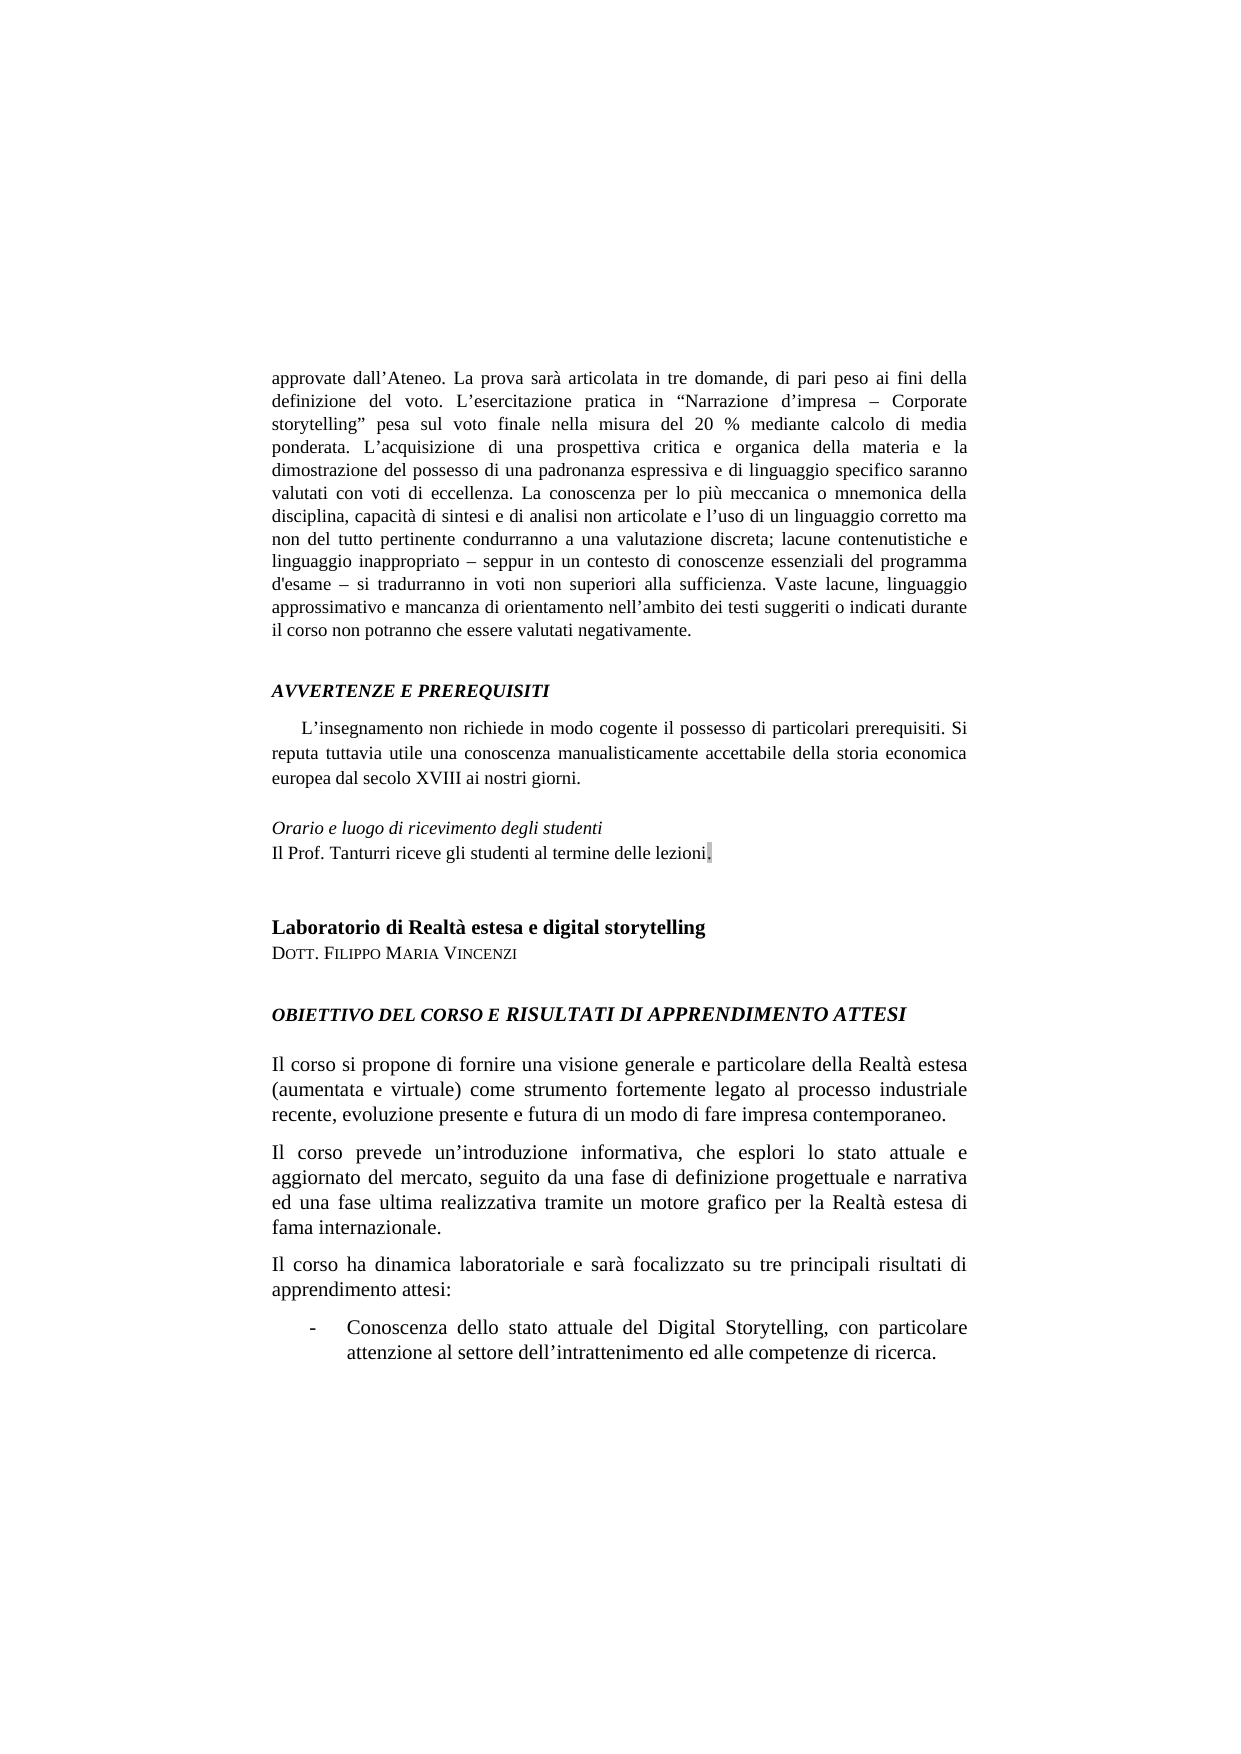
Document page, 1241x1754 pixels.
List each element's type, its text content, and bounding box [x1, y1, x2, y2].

text Il Prof. Tanturri riceve gli studenti al termine delle lezioni. [272, 839, 968, 864]
text Orario e luogo di ricevimento degli studenti [272, 814, 968, 839]
subtitle Dott. Filippo Maria Vincenzi [272, 939, 968, 964]
text OBIETTIVO DEL CORSO E RISULTATI DI APPRENDIMENTO ATTESI [272, 1002, 968, 1027]
text Il corso prevede un’introduzione informativa, che esplori lo stato attuale e aggiornato del mercato, seguito da una fase di definizione progettuale e narrativa ed una fase ultima realizzativa tramite un motore grafico per la Realtà estesa di fama internazionale. [272, 1139, 968, 1239]
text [272, 366, 968, 641]
text Il corso ha dinamica laboratoriale e sarà focalizzato su tre principali risultati di apprendimento attesi: [272, 1252, 968, 1302]
text AVVERTENZE E PREREQUISITI [272, 679, 968, 702]
list Conoscenza dello stato attuale del Digital Storytelling, con particolare attenzione al settore dell’intrattenimento ed alle competenze di ricerca. [309, 1314, 968, 1364]
text Il corso si propone di fornire una visione generale e particolare della Realtà estesa (aumentata e virtuale) come strumento fortemente legato al processo industriale recente, evoluzione presente e futura di un modo di fare impresa contemporaneo. [272, 1052, 968, 1127]
text L’insegnamento non richiede in modo cogente il possesso di particolari prerequisiti. Si reputa tuttavia utile una conoscenza manualisticamente accettabile della storia economica europea dal secolo XVIII ai nostri giorni. [272, 714, 968, 789]
subtitle Laboratorio di Realtà estesa e digital storytelling [272, 914, 968, 939]
